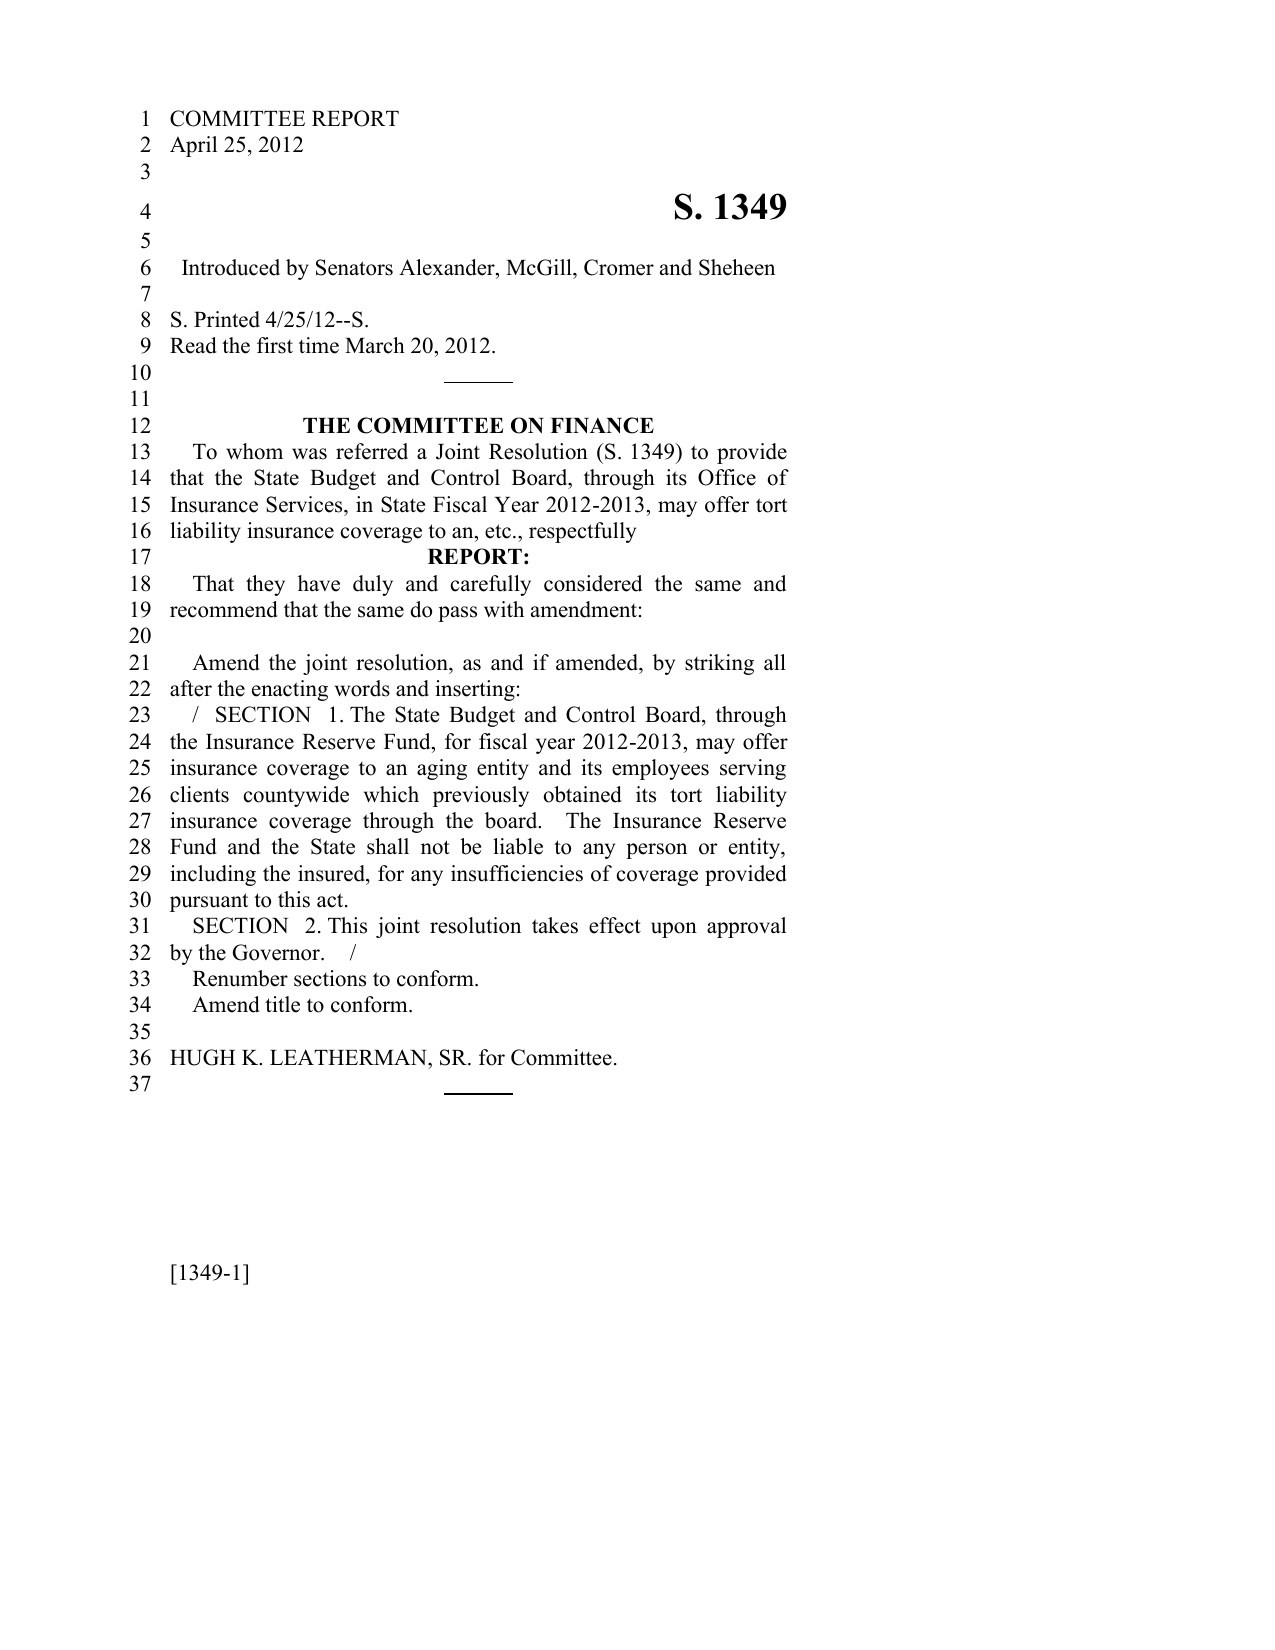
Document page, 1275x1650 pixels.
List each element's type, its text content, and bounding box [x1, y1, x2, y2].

text REPORT: [169, 543, 787, 570]
text Renumber sections to conform. [169, 965, 787, 991]
text Amend the joint resolution, as and if amended, by striking all after the enacting words and inserting: [169, 649, 787, 702]
text Introduced by Senators Alexander, McGill, Cromer and Sheheen [169, 253, 787, 280]
text SECTION 2. This joint resolution takes effect upon approval by the Governor. / [169, 912, 787, 965]
text HUGH K. LEATHERMAN, SR. for Committee. [169, 1044, 787, 1071]
text To whom was referred a Joint Resolution (S. 1349) to provide that the State Budget and Control Board, through its Office of Insurance Services, in State Fiscal Year 2012-2013, may offer tort liability insurance coverage to an, etc., respectfully [169, 438, 787, 543]
text That they have duly and carefully considered the same and recommend that the same do pass with amendment: [169, 570, 787, 622]
text Read the first time March 20, 2012. [169, 333, 787, 359]
text April 25, 2012 [169, 131, 787, 158]
text / SECTION 1. The State Budget and Control Board, through the Insurance Reserve Fund, for fiscal year 2012-2013, may offer insurance coverage to an aging entity and its employees serving clients countywide which previously obtained its tort liability insurance coverage through the board. The Insurance Reserve Fund and the State shall not be liable to any person or entity, including the insured, for any insufficiencies of coverage provided pursuant to this act. [169, 702, 787, 912]
text THE COMMITTEE ON FINANCE [169, 412, 787, 438]
text Amend title to conform. [169, 991, 787, 1018]
text S. 1349 [169, 184, 787, 227]
text COMMITTEE REPORT [169, 105, 787, 131]
text S. Printed 4/25/12--S. [169, 306, 787, 333]
